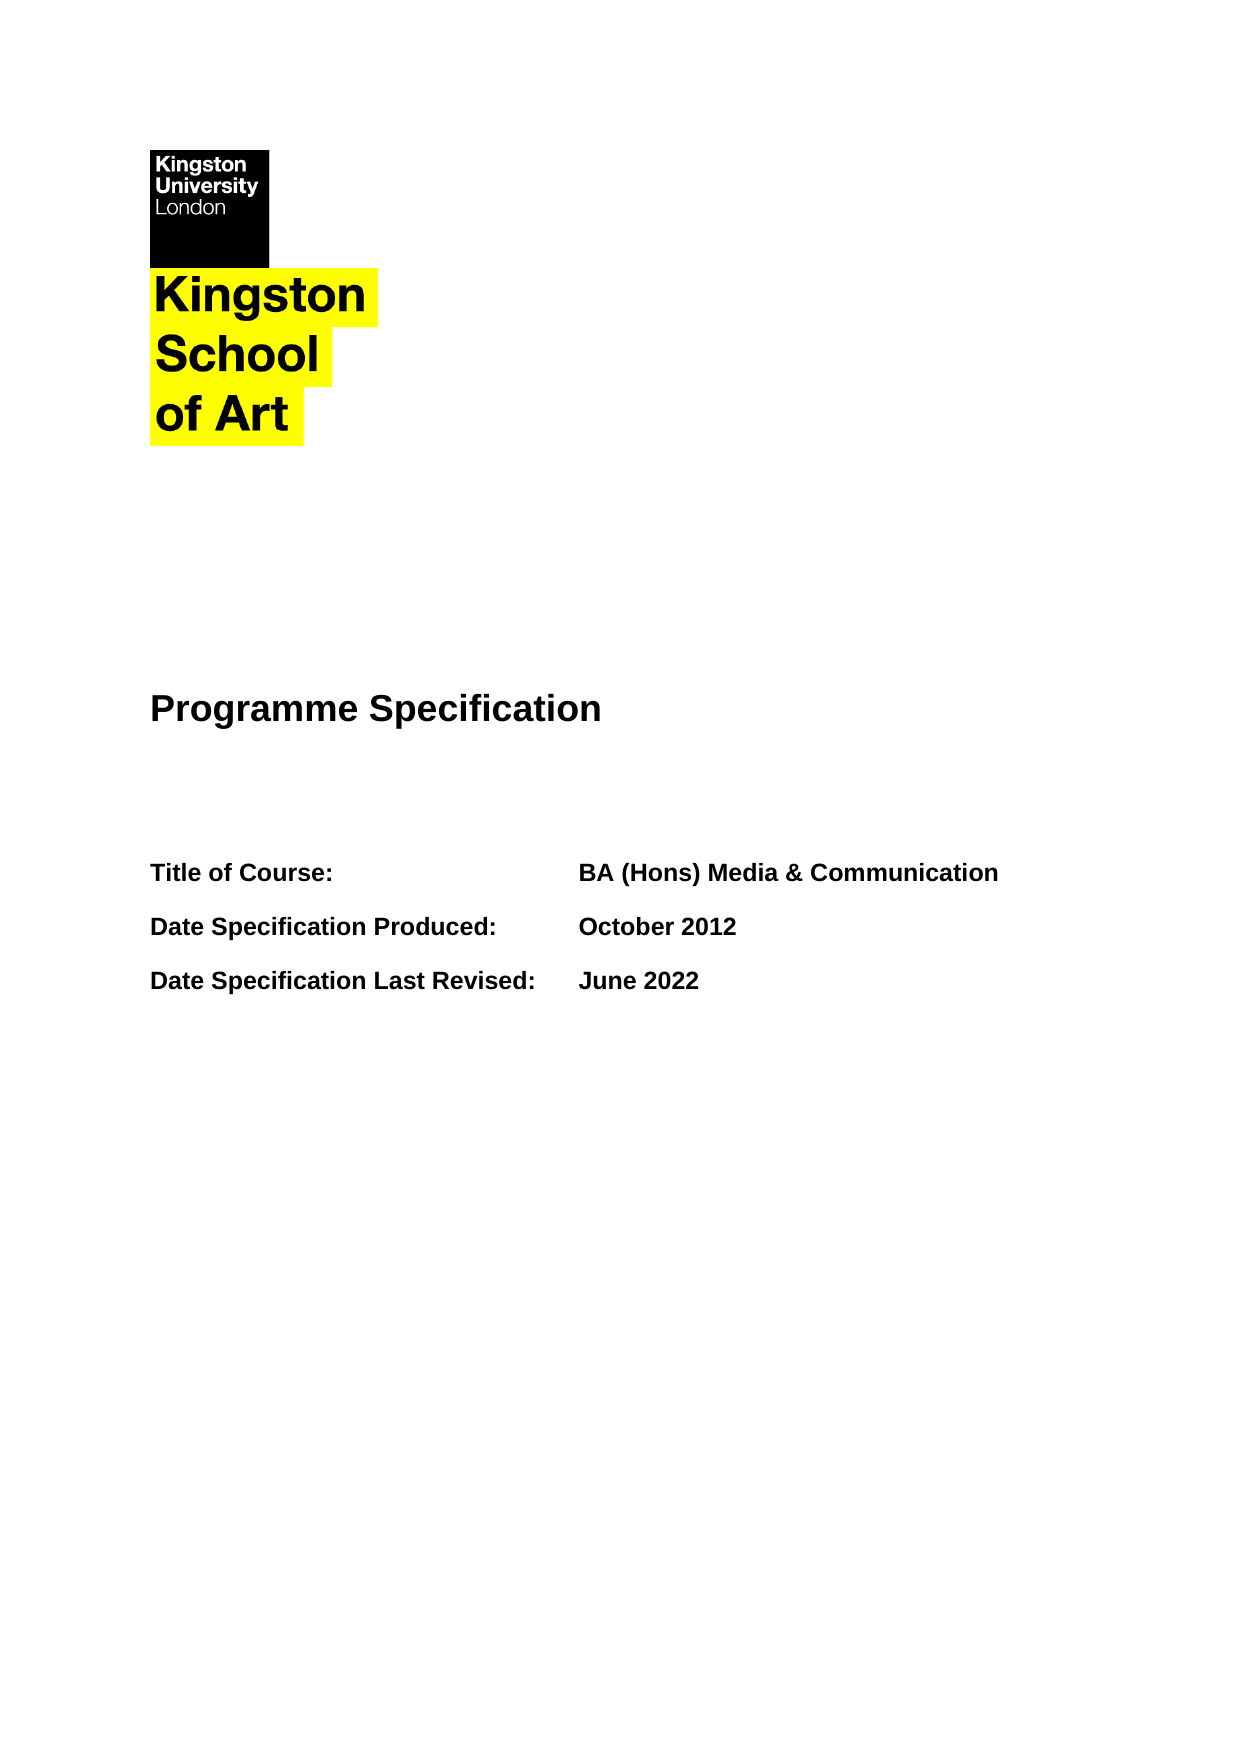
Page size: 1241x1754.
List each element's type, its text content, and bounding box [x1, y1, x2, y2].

text Date Specification Produced: October 2012 [150, 912, 1090, 941]
text Title of Course: BA (Hons) Media & Communication [150, 858, 1090, 887]
text Programme Specification [150, 686, 1090, 729]
picture [150, 150, 379, 446]
text Date Specification Last Revised: June 2022 [150, 966, 1090, 995]
